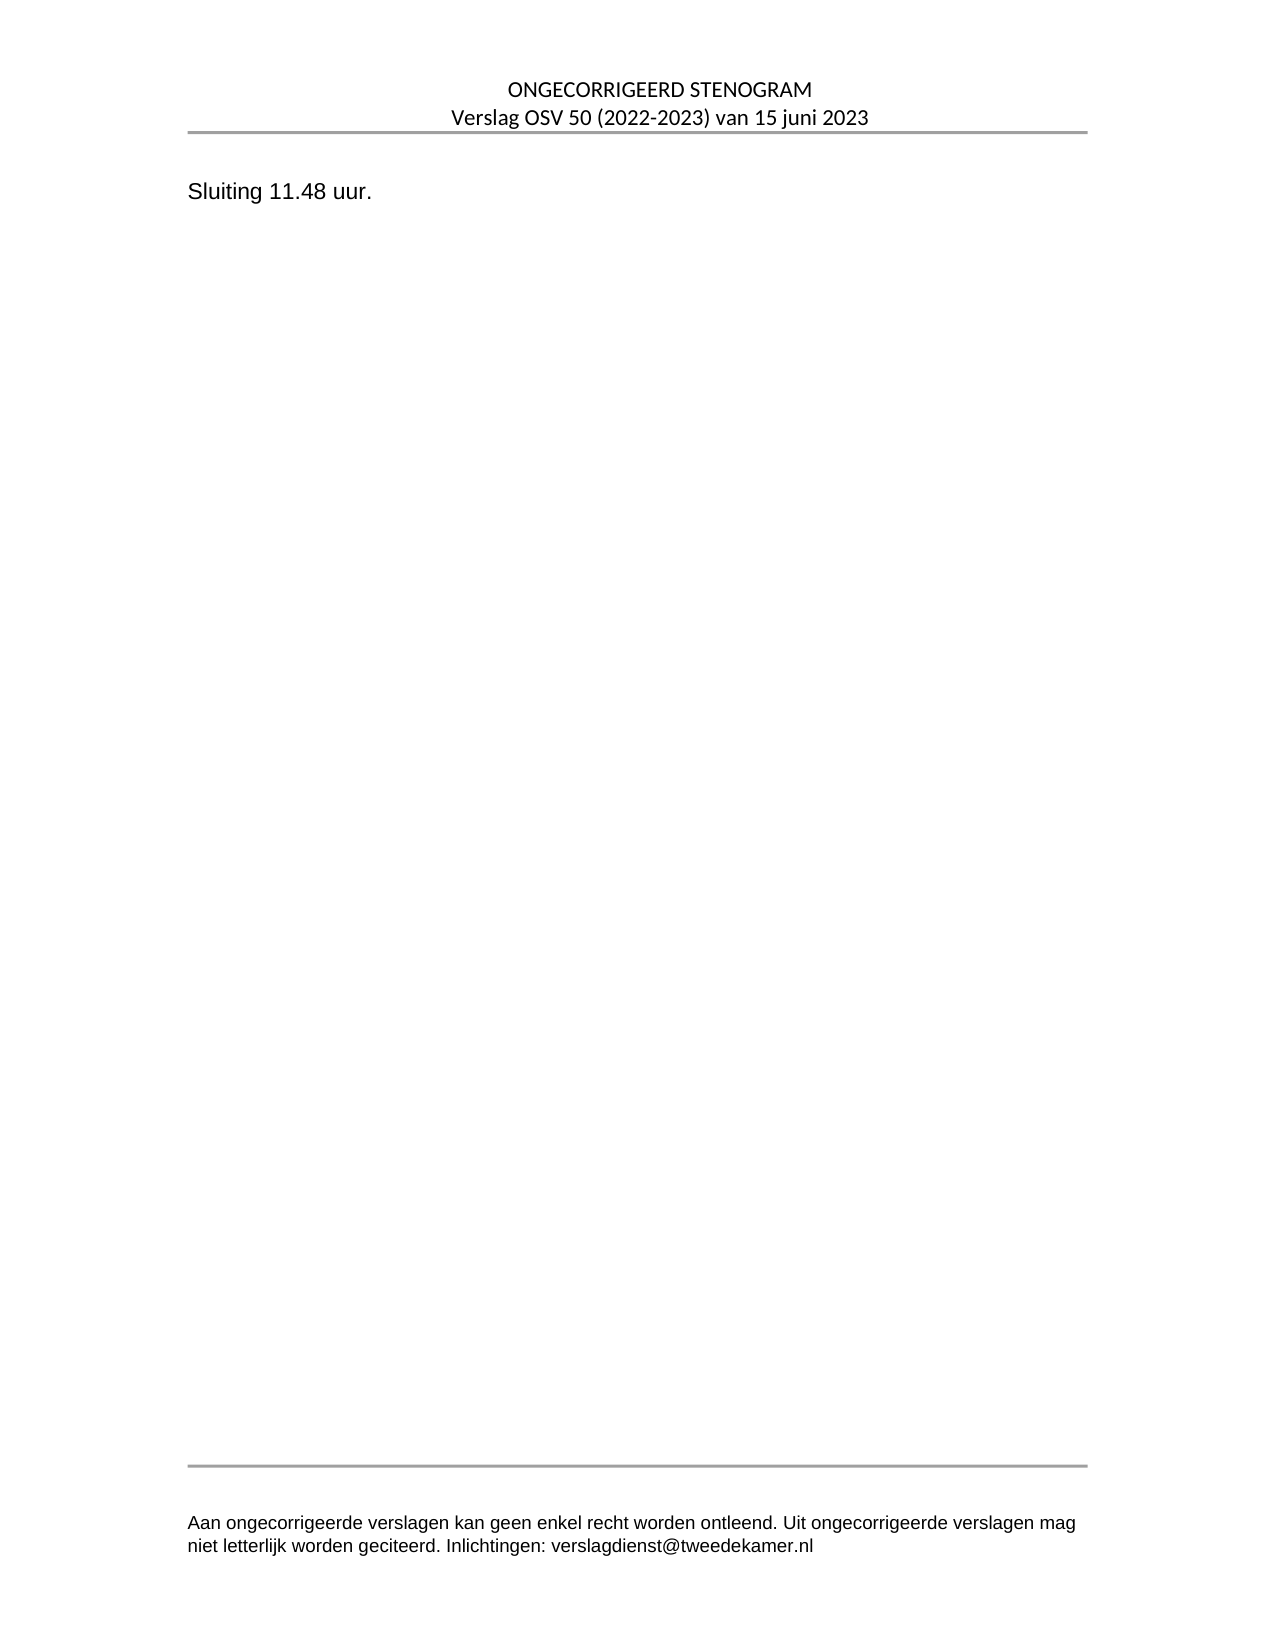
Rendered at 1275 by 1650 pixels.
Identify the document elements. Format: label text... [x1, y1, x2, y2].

text Sluiting 11.48 uur. [187, 178, 1087, 204]
